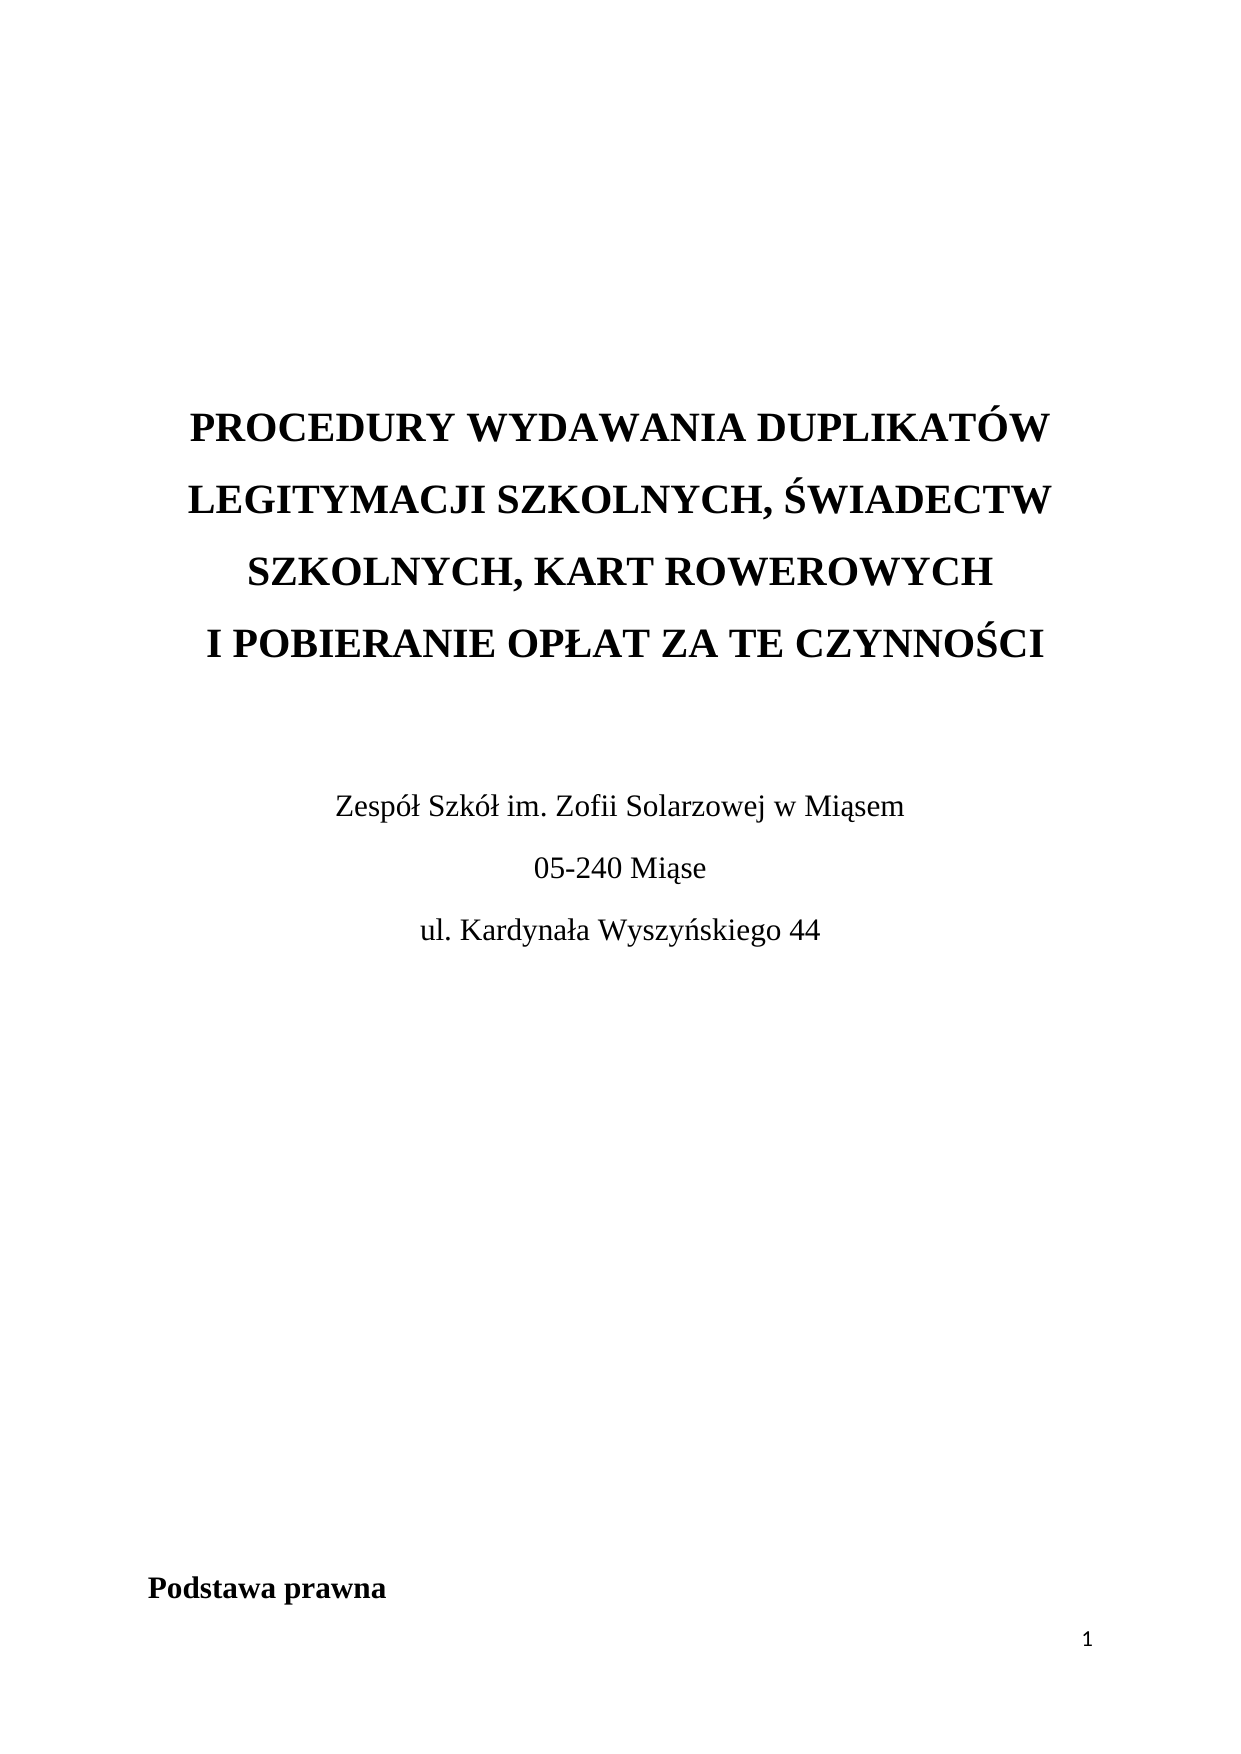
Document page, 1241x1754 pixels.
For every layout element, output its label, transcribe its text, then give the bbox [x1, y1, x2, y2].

text 05-240 Miąse [148, 849, 1093, 885]
text Podstawa prawna [148, 1569, 1093, 1605]
text PROCEDURY WYDAWANIA DUPLIKATÓW LEGITYMACJI SZKOLNYCH, ŚWIADECTW SZKOLNYCH, KART ROWEROWYCH I POBIERANIE OPŁAT ZA TE CZYNNOŚCI [148, 403, 1093, 666]
text ul. Kardynała Wyszyńskiego 44 [148, 911, 1093, 947]
text Zespół Szkół im. Zofii Solarzowej w Miąsem [148, 787, 1093, 823]
